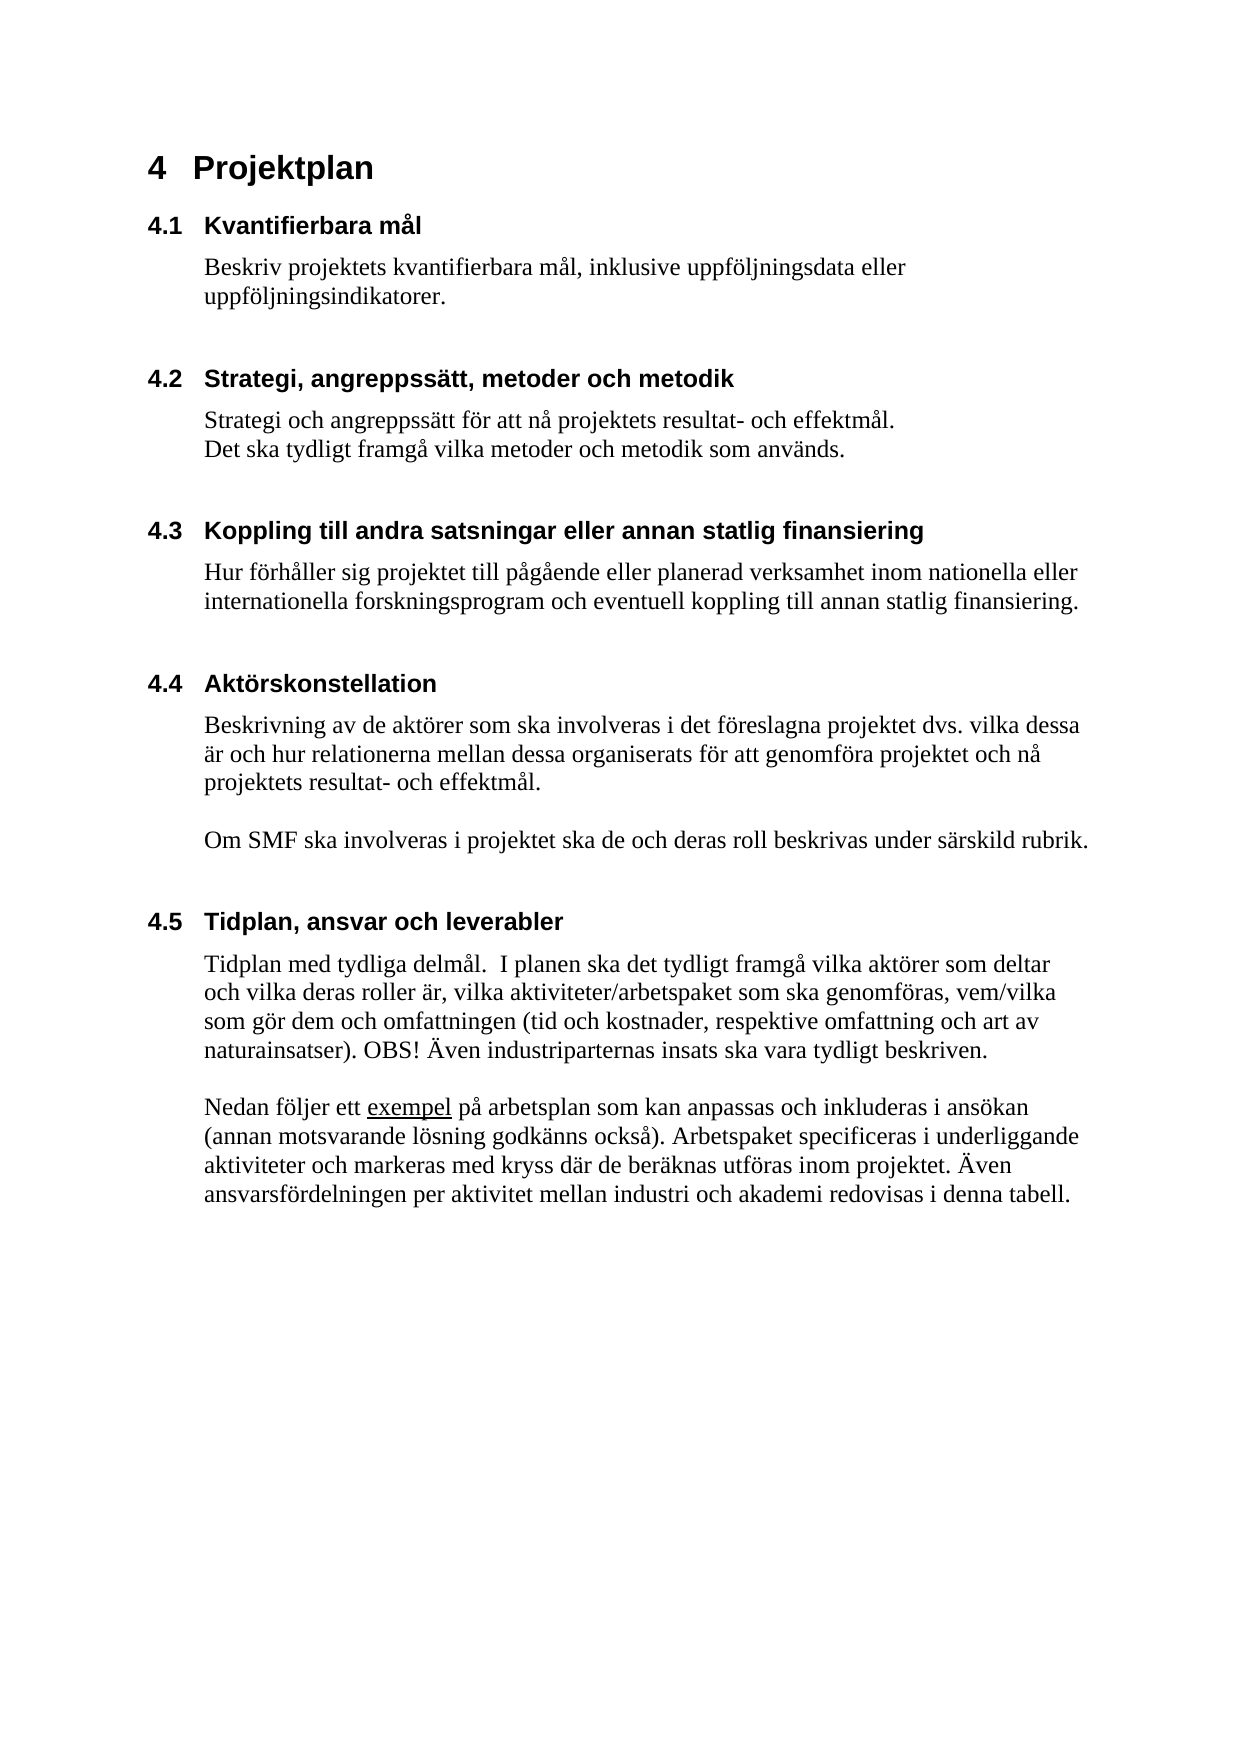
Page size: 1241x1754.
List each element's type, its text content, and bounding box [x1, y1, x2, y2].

subtitle Kvantifierbara mål [148, 211, 1092, 240]
text Det ska tydligt framgå vilka metoder och metodik som används. [204, 434, 1092, 462]
text Om SMF ska involveras i projektet ska de och deras roll beskrivas under särskild rubrik. [204, 825, 1092, 854]
subtitle Aktörskonstellation [148, 669, 1092, 697]
text Nedan följer ett exempel på arbetsplan som kan anpassas och inkluderas i ansökan (annan motsvarande lösning godkänns också). Arbetspaket specificeras i underliggande aktiviteter och markeras med kryss där de beräknas utföras inom projektet. Även ansvarsfördelningen per aktivitet mellan industri och akademi redovisas i denna tabell. [204, 1092, 1092, 1207]
subtitle Projektplan [148, 148, 1092, 186]
text Strategi och angreppssätt för att nå projektets resultat- och effektmål. [204, 405, 1092, 434]
text Beskriv projektets kvantifierbara mål, inklusive uppföljningsdata eller uppföljningsindikatorer. [204, 252, 1092, 310]
text Tidplan med tydliga delmål. I planen ska det tydligt framgå vilka aktörer som deltar och vilka deras roller är, vilka aktiviteter/arbetspaket som ska genomföras, vem/vilka som gör dem och omfattningen (tid och kostnader, respektive omfattning och art av naturainsatser). OBS! Även industriparternas insats ska vara tydligt beskriven. [204, 949, 1092, 1064]
text Beskrivning av de aktörer som ska involveras i det föreslagna projektet dvs. vilka dessa är och hur relationerna mellan dessa organiserats för att genomföra projektet och nå projektets resultat- och effektmål. [204, 710, 1092, 796]
subtitle Strategi, angreppssätt, metoder och metodik [148, 364, 1092, 392]
subtitle Koppling till andra satsningar eller annan statlig finansiering [148, 516, 1092, 545]
subtitle Tidplan, ansvar och leverabler [148, 907, 1092, 936]
text Hur förhåller sig projektet till pågående eller planerad verksamhet inom nationella eller internationella forskningsprogram och eventuell koppling till annan statlig finansiering. [204, 557, 1092, 615]
